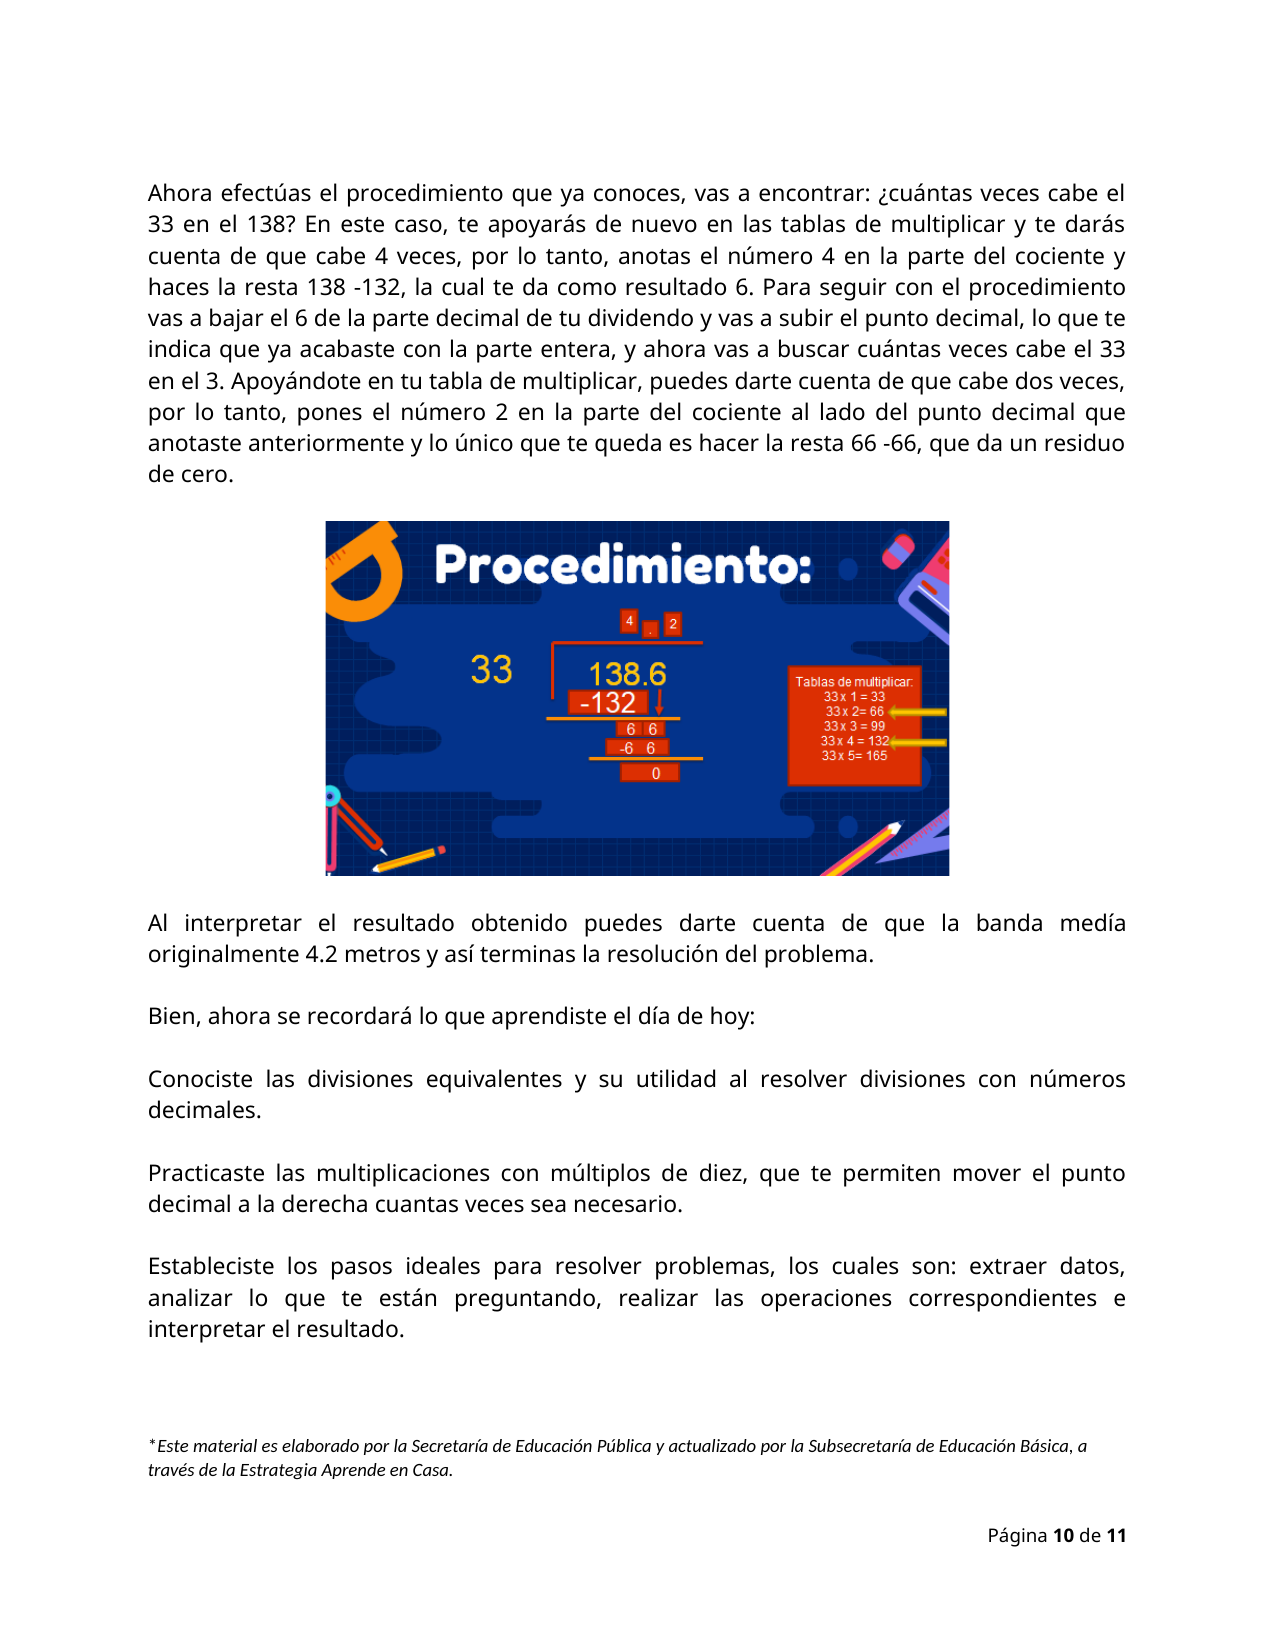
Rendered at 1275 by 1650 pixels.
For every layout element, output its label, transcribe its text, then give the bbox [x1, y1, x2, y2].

text Bien, ahora se recordará lo que aprendiste el día de hoy: [148, 1000, 1127, 1032]
text Al interpretar el resultado obtenido puedes darte cuenta de que la banda medía originalmente 4.2 metros y así terminas la resolución del problema. [148, 907, 1127, 969]
text Estableciste los pasos ideales para resolver problemas, los cuales son: extraer datos, analizar lo que te están preguntando, realizar las operaciones correspondientes e interpretar el resultado. [148, 1250, 1127, 1344]
text Ahora efectúas el procedimiento que ya conoces, vas a encontrar: ¿cuántas veces cabe el 33 en el 138? En este caso, te apoyarás de nuevo en las tablas de multiplicar y te darás cuenta de que cabe 4 veces, por lo tanto, anotas el número 4 en la parte del cociente y haces la resta 138 -132, la cual te da como resultado 6. Para seguir con el procedimiento vas a bajar el 6 de la parte decimal de tu dividendo y vas a subir el punto decimal, lo que te indica que ya acabaste con la parte entera, y ahora vas a buscar cuántas veces cabe el 33 en el 3. Apoyándote en tu tabla de multiplicar, puedes darte cuenta de que cabe dos veces, por lo tanto, pones el número 2 en la parte del cociente al lado del punto decimal que anotaste anteriormente y lo único que te queda es hacer la resta 66 -66, que da un residuo de cero. [148, 177, 1127, 490]
picture [325, 521, 950, 876]
text Practicaste las multiplicaciones con múltiplos de diez, que te permiten mover el punto decimal a la derecha cuantas veces sea necesario. [148, 1157, 1127, 1219]
text Conociste las divisiones equivalentes y su utilidad al resolver divisiones con números decimales. [148, 1063, 1127, 1125]
